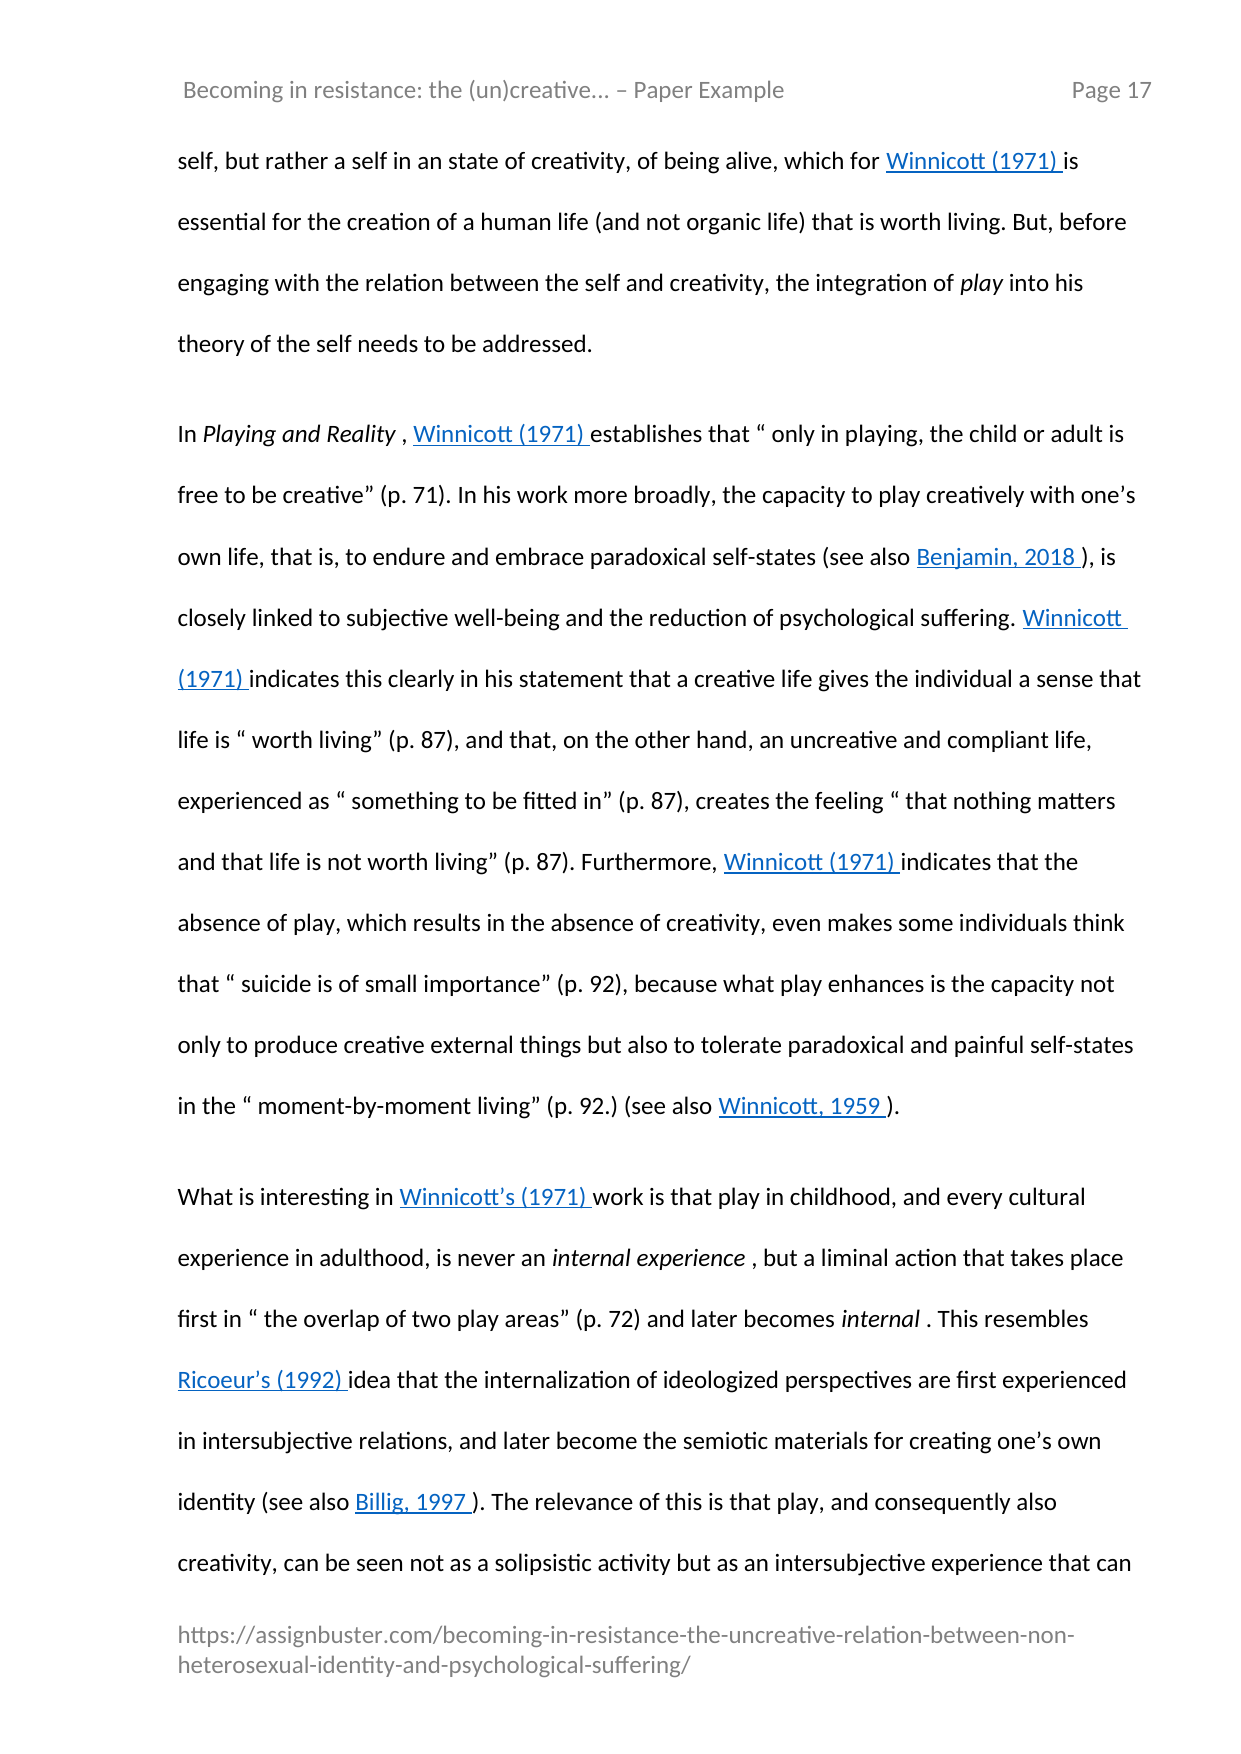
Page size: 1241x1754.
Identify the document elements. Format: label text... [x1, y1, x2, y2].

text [177, 145, 1152, 359]
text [177, 1181, 1152, 1577]
text In Playing and Reality , Winnicott (1971) establishes that “ only in playing, the child or adult is free to be creative” (p. 71). In his work more broadly, the capacity to play creatively with one’s own life, that is, to endure and embrace paradoxical self-states (see also Benjamin, 2018 ), is closely linked to subjective well-being and the reduction of psychological suffering. Winnicott (1971) indicates this clearly in his statement that a creative life gives the individual a sense that life is “ worth living” (p. 87), and that, on the other hand, an uncreative and compliant life, experienced as “ something to be fitted in” (p. 87), creates the feeling “ that nothing matters and that life is not worth living” (p. 87). Furthermore, Winnicott (1971) indicates that the absence of play, which results in the absence of creativity, even makes some individuals think that “ suicide is of small importance” (p. 92), because what play enhances is the capacity not only to produce creative external things but also to tolerate paradoxical and painful self-states in the “ moment-by-moment living” (p. 92.) (see also Winnicott, 1959 ). [177, 419, 1152, 1121]
